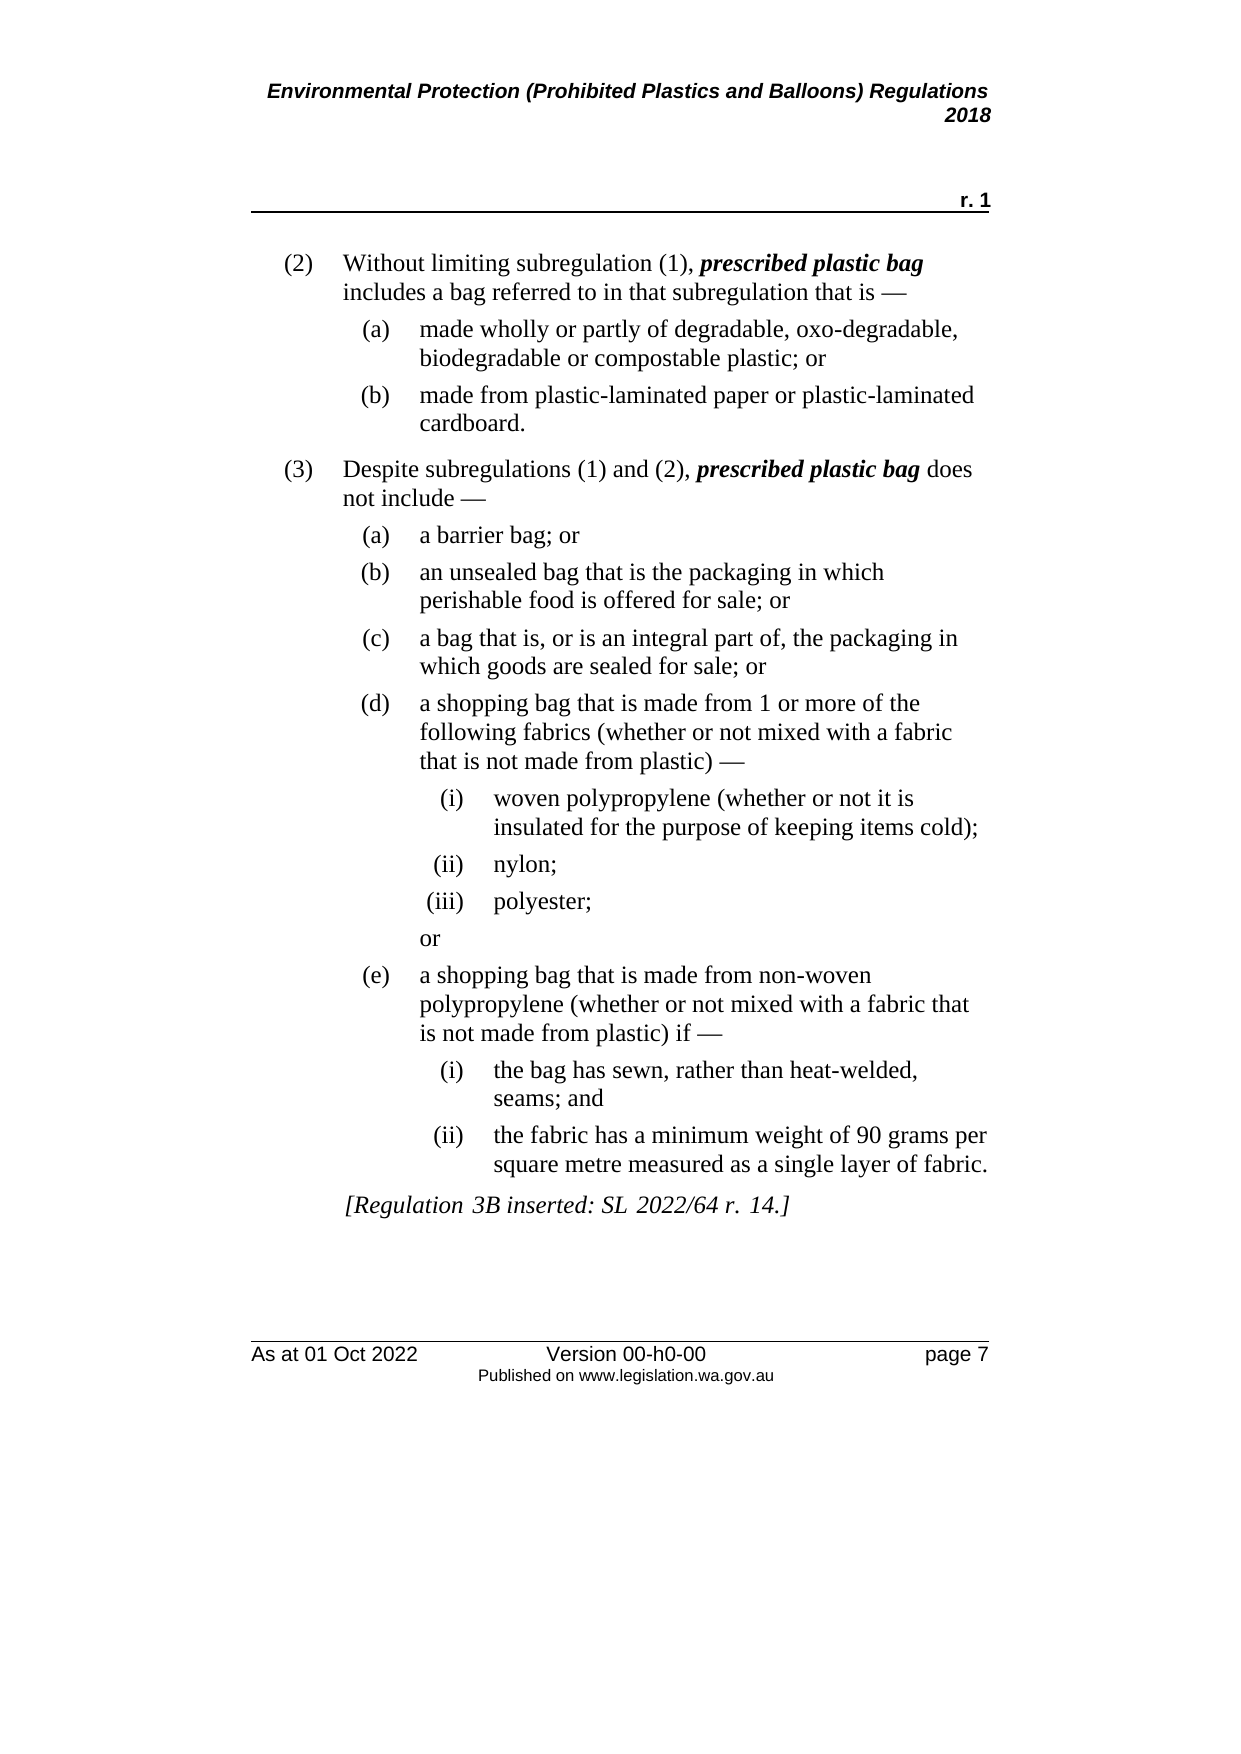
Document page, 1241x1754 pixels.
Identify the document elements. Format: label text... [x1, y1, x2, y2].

text (iii) polyester; [251, 886, 989, 915]
text (a) made wholly or partly of degradable, oxo-degradable, biodegradable or compostable plastic; or [251, 314, 989, 371]
text (c) a bag that is, or is an integral part of, the packaging in which goods are sealed for sale; or [251, 623, 989, 680]
text or [251, 923, 989, 952]
text (2) Without limiting subregulation (1), prescribed plastic bag includes a bag referred to in that subregulation that is — [251, 248, 989, 306]
text (ii) the fabric has a minimum weight of 90 grams per square metre measured as a single layer of fabric. [251, 1121, 989, 1178]
text (b) an unsealed bag that is the packaging in which perishable food is offered for sale; or [251, 557, 989, 614]
text [Regulation 3B inserted: SL 2022/64 r. 14.] [251, 1191, 989, 1219]
text (3) Despite subregulations (1) and (2), prescribed plastic bag does not include — [251, 454, 989, 511]
text (ii) nylon; [251, 849, 989, 878]
text (i) the bag has sewn, rather than heat-welded, seams; and [251, 1055, 989, 1112]
text (d) a shopping bag that is made from 1 or more of the following fabrics (whether or not mixed with a fabric that is not made from plastic) — [251, 688, 989, 775]
text (b) made from plastic-laminated paper or plastic-laminated cardboard. [251, 380, 989, 437]
text (e) a shopping bag that is made from non-woven polypropylene (whether or not mixed with a fabric that is not made from plastic) if — [251, 960, 989, 1046]
text (a) a barrier bag; or [251, 520, 989, 548]
text (i) woven polypropylene (whether or not it is insulated for the purpose of keeping items cold); [251, 783, 989, 841]
